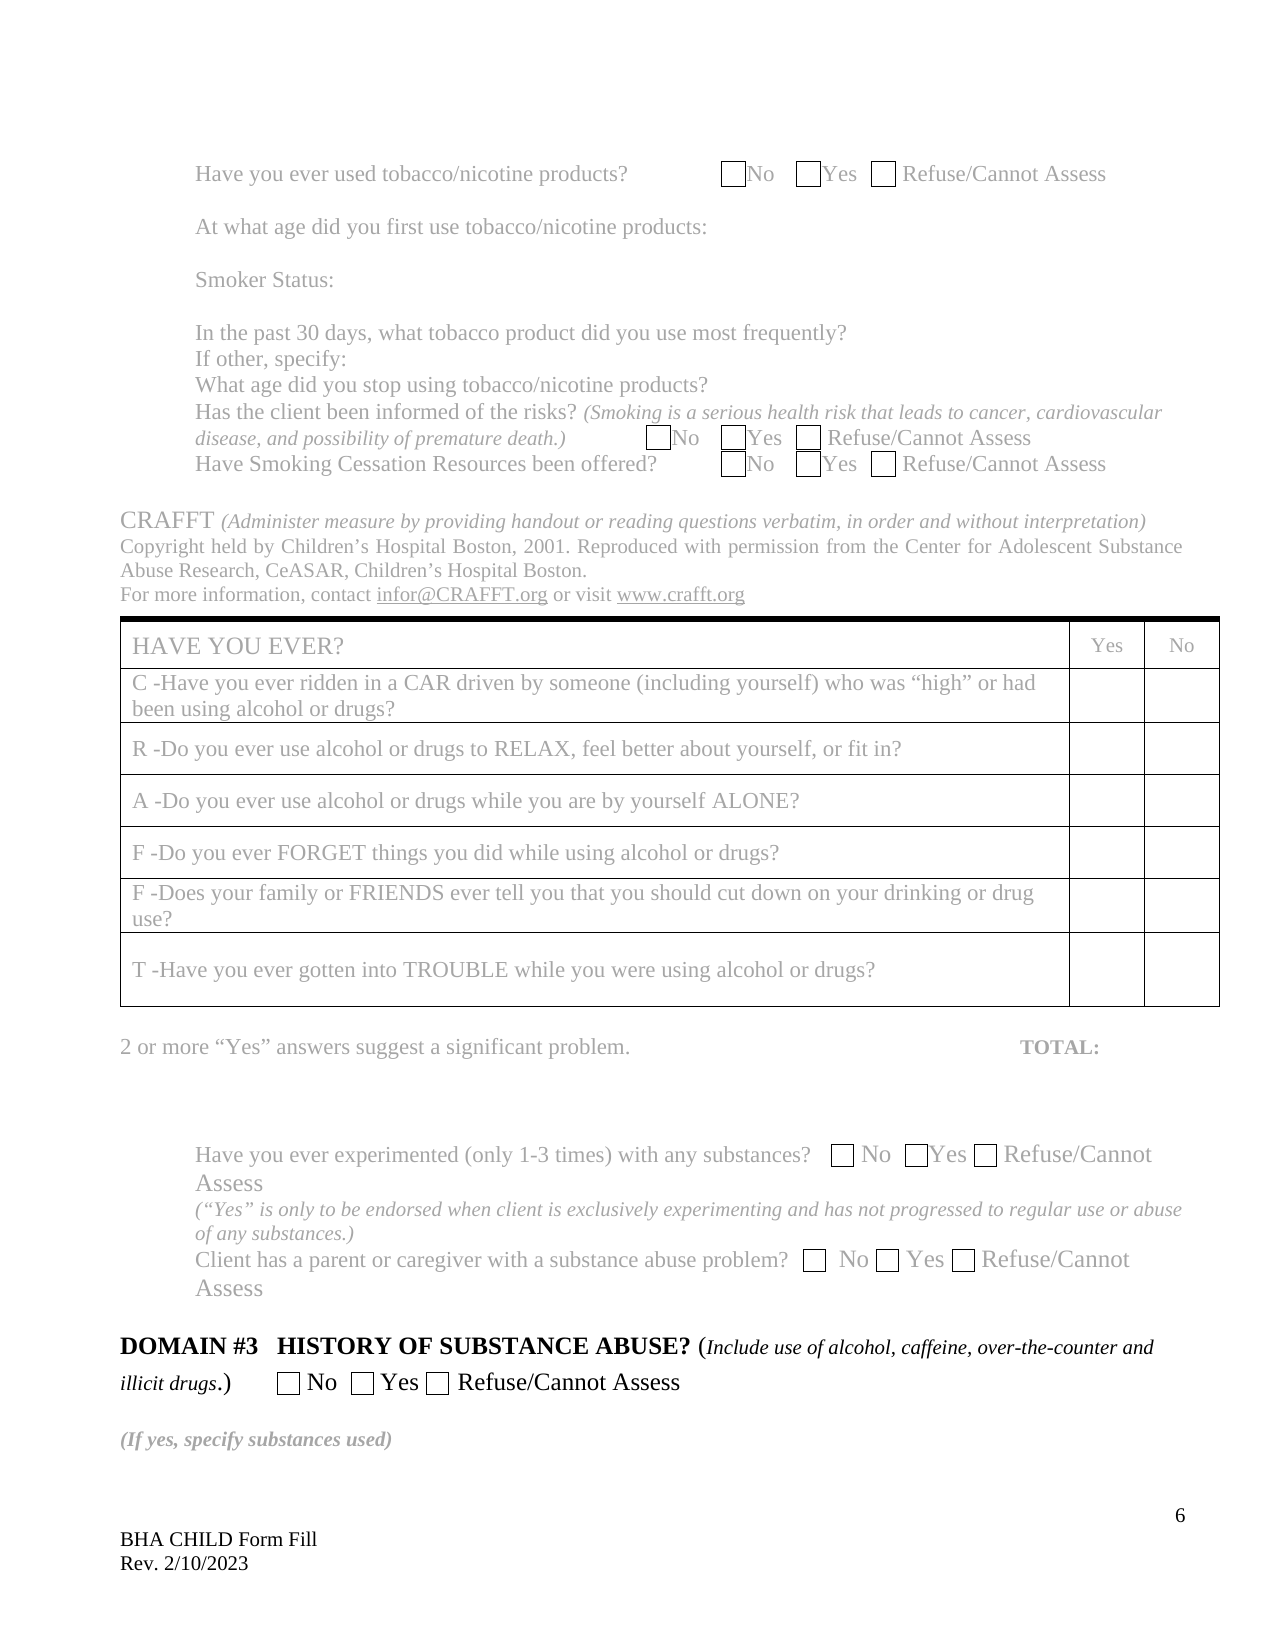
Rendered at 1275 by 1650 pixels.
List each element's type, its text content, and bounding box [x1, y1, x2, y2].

text If other, specify: [195, 345, 1185, 371]
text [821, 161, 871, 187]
table_header No [1145, 622, 1219, 668]
table_cell F -Does your family or FRIENDS ever tell you that you should cut down on your drinking or drug use? [121, 879, 1069, 932]
text 2 or more “Yes” answers suggest a significant problem. TOTAL: [120, 1033, 1185, 1088]
text At what age did you first use tobacco/nicotine products: [120, 213, 1185, 239]
title DOMAIN #3 HISTORY OF SUBSTANCE ABUSE? (Include use of alcohol, caffeine, over-the-counter and illicit drugs.) No Yes Refuse/Cannot Assess [120, 1331, 1185, 1398]
title For more information, contact infor@CRAFFT.org or visit www.crafft.org [120, 582, 1185, 606]
text Smoker Status: [120, 266, 1185, 292]
table_cell R -Do you ever use alcohol or drugs to RELAX, feel better about yourself, or fit in? [121, 723, 1069, 774]
table_cell T -Have you ever gotten into TROUBLE while you were using alcohol or drugs? [121, 933, 1069, 1006]
text Have Smoking Cessation Resources been offered? No Yes Refuse/Cannot Assess [195, 450, 1185, 477]
table_cell [1070, 827, 1144, 878]
text Has the client been informed of the risks? (Smoking is a serious health risk that leads to cancer, cardiovascular disease, and possibility of premature death.) No Yes Refuse/Cannot Assess [195, 398, 1185, 450]
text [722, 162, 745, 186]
table_cell [1145, 879, 1219, 932]
text Have you ever used tobacco/nicotine products? No Yes Refuse/Cannot Assess [120, 161, 721, 187]
table_cell [1070, 879, 1144, 932]
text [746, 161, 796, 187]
table_cell [1145, 723, 1219, 774]
text (If yes, specify substances used) [120, 1427, 1185, 1451]
table_header Yes [1070, 622, 1144, 668]
table_cell [1070, 669, 1144, 722]
table_cell F -Do you ever FORGET things you did while using alcohol or drugs? [121, 827, 1069, 878]
table_header HAVE YOU EVER? [121, 622, 1069, 668]
text (“Yes” is only to be endorsed when client is exclusively experimenting and has not progressed to regular use or abuse of any substances.) [195, 1196, 1185, 1244]
table_cell [1070, 933, 1144, 1006]
title Copyright held by Children’s Hospital Boston, 2001. Reproduced with permission from the Center for Adolescent Substance Abuse Research, CeASAR, Children’s Hospital Boston. [120, 534, 1185, 582]
table_cell [1070, 775, 1144, 826]
table_cell [1145, 669, 1219, 722]
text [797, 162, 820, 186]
text Have you ever experimented (only 1-3 times) with any substances? No Yes Refuse/Cannot Assess [195, 1139, 1185, 1196]
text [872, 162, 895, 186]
table_cell [1145, 775, 1219, 826]
table_cell [1070, 723, 1144, 774]
table_cell [1145, 827, 1219, 878]
text Have you ever used tobacco/nicotine products? No Yes Refuse/Cannot Assess [896, 161, 1185, 187]
text In the past 30 days, what tobacco product did you use most frequently? [195, 319, 1185, 345]
table_cell A -Do you ever use alcohol or drugs while you are by yourself ALONE? [121, 775, 1069, 826]
text What age did you stop using tobacco/nicotine products? [195, 371, 1185, 398]
table_cell C -Have you ever ridden in a CAR driven by someone (including yourself) who was “high” or had been using alcohol or drugs? [121, 669, 1069, 722]
title CRAFFT (Administer measure by providing handout or reading questions verbatim, in order and without interpretation) [120, 506, 1185, 534]
table_cell [1145, 933, 1219, 1006]
text Client has a parent or caregiver with a substance abuse problem? No Yes Refuse/Cannot Assess [195, 1244, 1185, 1302]
